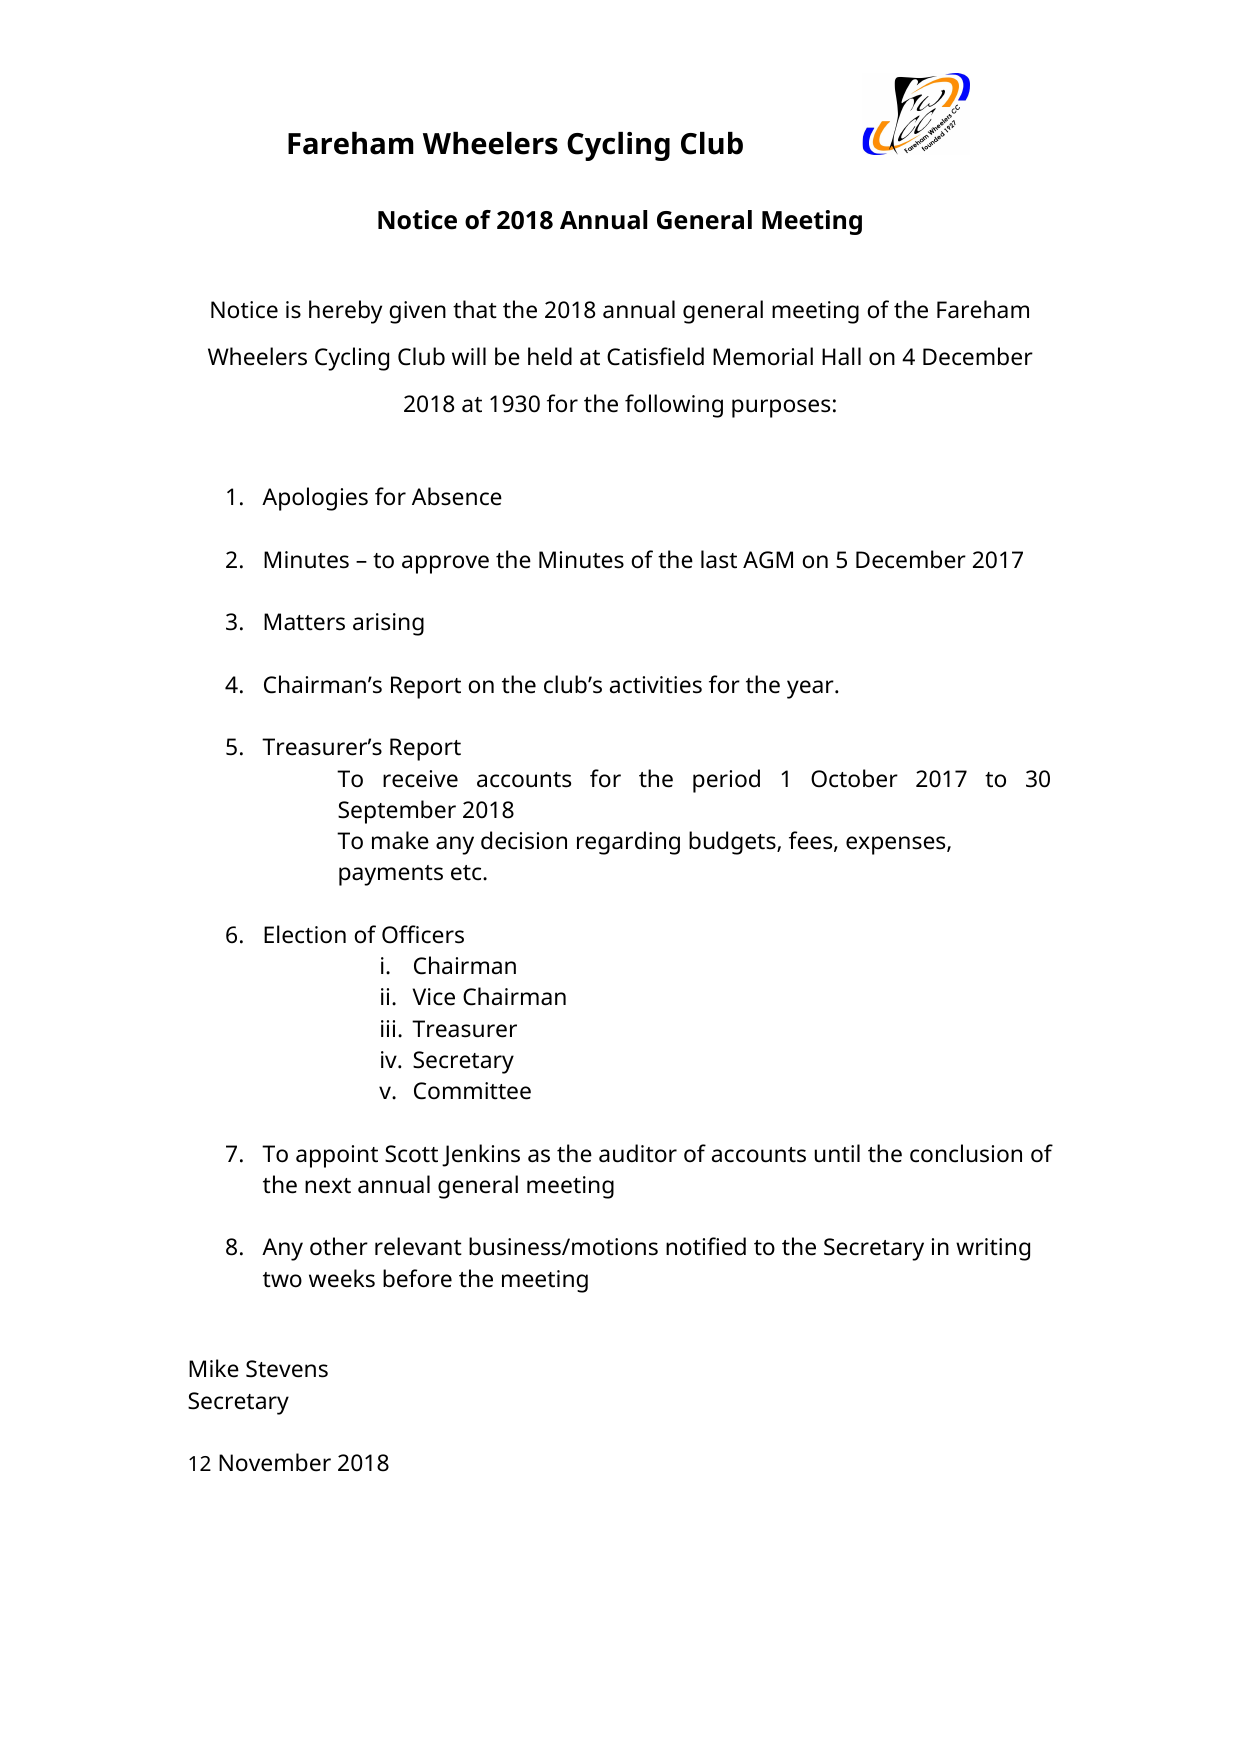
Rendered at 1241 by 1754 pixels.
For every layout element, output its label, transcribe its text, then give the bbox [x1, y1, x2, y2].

list Treasurer’s Report [225, 731, 1053, 762]
text To make any decision regarding budgets, fees, expenses, payments etc. [337, 825, 1053, 887]
list Apologies for Absence [225, 481, 1053, 512]
list Committee [379, 1075, 1053, 1106]
list Chairman’s Report on the club’s activities for the year. [225, 669, 1053, 700]
list Election of Officers [225, 919, 1053, 950]
list Matters arising [225, 606, 1053, 637]
list Any other relevant business/motions notified to the Secretary in writing two weeks before the meeting [225, 1231, 1053, 1294]
text Mike Stevens [187, 1353, 1053, 1385]
list Treasurer [379, 1012, 1053, 1044]
text Secretary [187, 1385, 1053, 1416]
text To receive accounts for the period 1 October 2017 to 30 September 2018 [337, 762, 1053, 825]
list To appoint Scott Jenkins as the auditor of accounts until the conclusion of the next annual general meeting [225, 1137, 1053, 1200]
list Chairman [379, 950, 1053, 981]
text Notice is hereby given that the 2018 annual general meeting of the Fareham Wheelers Cycling Club will be held at Catisfield Memorial Hall on 4 December 2018 at 1930 for the following purposes: [187, 294, 1053, 419]
list Minutes – to approve the Minutes of the last AGM on 5 December 2017 [225, 544, 1053, 575]
text 12 November 2018 [187, 1447, 1053, 1478]
list Vice Chairman [379, 981, 1053, 1012]
list Secretary [379, 1044, 1053, 1075]
picture [862, 73, 970, 155]
title Notice of 2018 Annual General Meeting [187, 203, 1053, 237]
